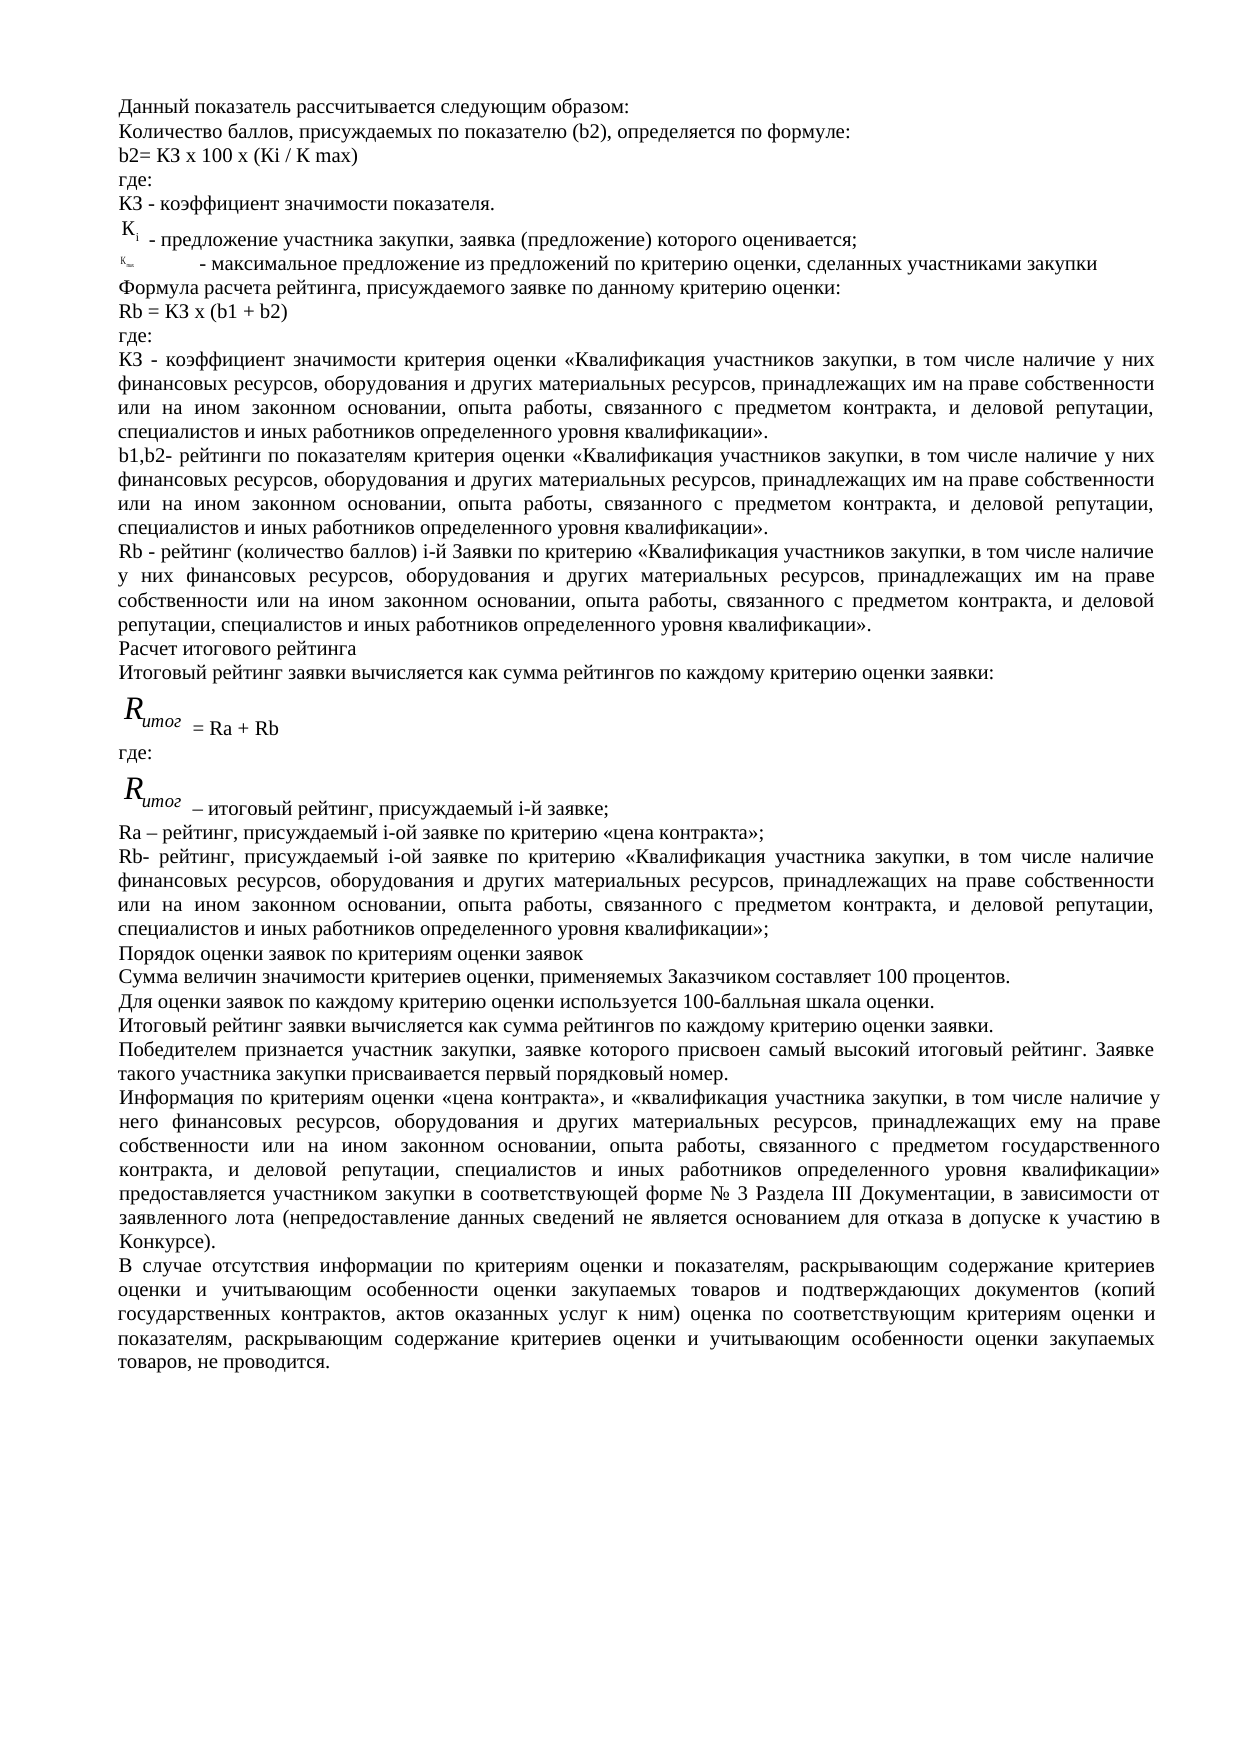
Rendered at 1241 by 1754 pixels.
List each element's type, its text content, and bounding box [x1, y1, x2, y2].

text где: [118, 167, 1156, 191]
list - максимальное предложение из предложений по критерию оценки, сделанных участниками закупки [118, 251, 1156, 275]
text Rb - рейтинг (количество баллов) i-й Заявки по критерию «Квалификация участников закупки, в том числе наличие у них финансовых ресурсов, оборудования и других материальных ресурсов, принадлежащих им на праве собственности или на ином законном основании, опыта работы, связанного с предметом контракта, и деловой репутации, специалистов и иных работников определенного уровня квалификации». [118, 539, 1156, 636]
text = Ra + Rb [118, 684, 1156, 740]
text Порядок оценки заявок по критериям оценки заявок [118, 940, 1156, 964]
text Формула расчета рейтинга, присуждаемого заявке по данному критерию оценки: [118, 275, 1156, 299]
text - предложение участника закупки, заявка (предложение) которого оценивается; [118, 215, 1156, 251]
text В случае отсутствия информации по критериям оценки и показателям, раскрывающим содержание критериев оценки и учитывающим особенности оценки закупаемых товаров и подтверждающих документов (копий государственных контрактов, актов оказанных услуг к ним) оценка по соответствующим критериям оценки и показателям, раскрывающим содержание критериев оценки и учитывающим особенности оценки закупаемых товаров, не проводится. [118, 1253, 1156, 1373]
text Расчет итогового рейтинга [118, 636, 1156, 660]
text КЗ - коэффициент значимости показателя. [118, 191, 1156, 215]
text b2= КЗ х 100 х (Кi / К max) [118, 143, 1156, 167]
text Данный показатель рассчитывается следующим образом: [118, 94, 1156, 118]
text КЗ - коэффициент значимости критерия оценки «Квалификация участников закупки, в том числе наличие у них финансовых ресурсов, оборудования и других материальных ресурсов, принадлежащих им на праве собственности или на ином законном основании, опыта работы, связанного с предметом контракта, и деловой репутации, специалистов и иных работников определенного уровня квалификации». [118, 347, 1156, 443]
text Rb- рейтинг, присуждаемый i-ой заявке по критерию «Квалификация участника закупки, в том числе наличие финансовых ресурсов, оборудования и других материальных ресурсов, принадлежащих на праве собственности или на ином законном основании, опыта работы, связанного с предметом контракта, и деловой репутации, специалистов и иных работников определенного уровня квалификации»; [118, 844, 1156, 940]
text Сумма величин значимости критериев оценки, применяемых Заказчиком составляет 100 процентов. [118, 964, 1156, 988]
text Победителем признается участник закупки, заявке которого присвоен самый высокий итоговый рейтинг. Заявке такого участника закупки присваивается первый порядковый номер. [118, 1037, 1156, 1085]
text Rb = КЗ х (b1 + b2) [118, 299, 1156, 323]
text где: [118, 740, 1156, 764]
text Ra – рейтинг, присуждаемый i-ой заявке по критерию «цена контракта»; [118, 820, 1156, 844]
text Итоговый рейтинг заявки вычисляется как сумма рейтингов по каждому критерию оценки заявки. [118, 1013, 1156, 1037]
text – итоговый рейтинг, присуждаемый i-й заявке; [118, 764, 1156, 820]
text Количество баллов, присуждаемых по показателю (b2), определяется по формуле: [118, 118, 1156, 143]
text Итоговый рейтинг заявки вычисляется как сумма рейтингов по каждому критерию оценки заявки: [118, 660, 1156, 684]
text Информация по критериям оценки «цена контракта», и «квалификация участника закупки, в том числе наличие у него финансовых ресурсов, оборудования и других материальных ресурсов, принадлежащих ему на праве собственности или на ином законном основании, опыта работы, связанного с предметом государственного контракта, и деловой репутации, специалистов и иных работников определенного уровня квалификации» предоставляется участником закупки в соответствующей форме № 3 Раздела III Документации, в зависимости от заявленного лота (непредоставление данных сведений не является основанием для отказа в допуске к участию в Конкурсе). [119, 1085, 1161, 1253]
text b1,b2- рейтинги по показателям критерия оценки «Квалификация участников закупки, в том числе наличие у них финансовых ресурсов, оборудования и других материальных ресурсов, принадлежащих им на праве собственности или на ином законном основании, опыта работы, связанного с предметом контракта, и деловой репутации, специалистов и иных работников определенного уровня квалификации». [118, 443, 1156, 539]
text Для оценки заявок по каждому критерию оценки используется 100-балльная шкала оценки. [118, 988, 1156, 1013]
text где: [118, 323, 1156, 347]
